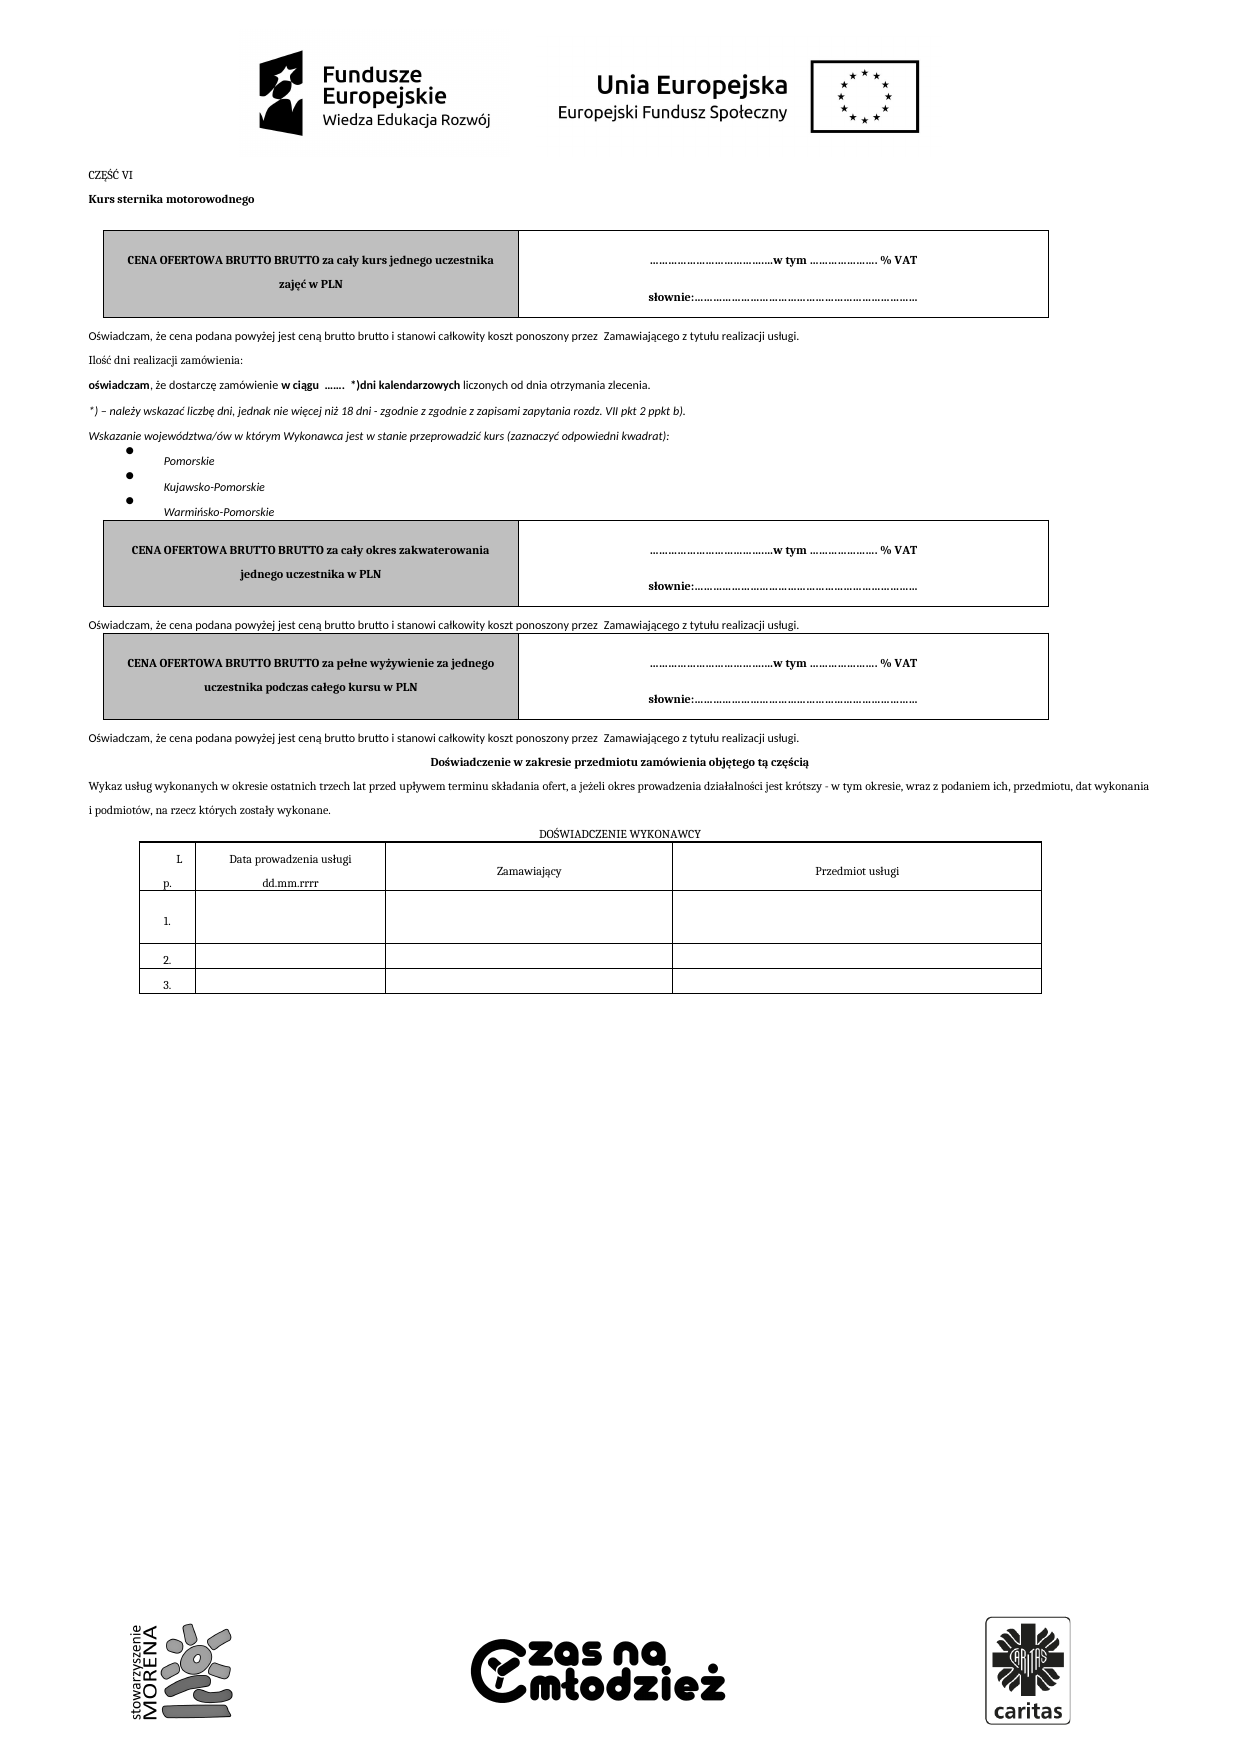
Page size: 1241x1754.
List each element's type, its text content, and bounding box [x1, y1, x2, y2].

table_cell [386, 891, 672, 942]
text Oświadczam, że cena podana powyżej jest ceną brutto brutto i stanowi całkowity koszt ponoszony przez Zamawiającego z tytułu realizacji usługi. [88, 720, 1092, 746]
table_header ……………………………….…w tym …………………. % VAT słownie:……………………………………………………………… [519, 231, 1048, 317]
table_cell 3. [140, 969, 195, 992]
table_cell [386, 944, 672, 967]
text DOŚWIADCZENIE WYKONAWCY [88, 817, 1152, 841]
list Warmińsko-Pomorskie [126, 494, 1122, 520]
text Wskazanie województwa/ów w którym Wykonawca jest w stanie przeprowadzić kurs (zaznaczyć odpowiedni kwadrat): [88, 418, 1122, 443]
table_header Zamawiający [386, 843, 672, 890]
table_cell 1. [140, 891, 195, 942]
table_cell [673, 891, 1041, 942]
picture [125, 1618, 239, 1725]
table_cell [673, 944, 1041, 967]
text Kurs sternika motorowodnego [88, 182, 1092, 206]
table_cell 2. [140, 944, 195, 967]
text Wykaz usług wykonanych w okresie ostatnich trzech lat przed upływem terminu składania ofert, a jeżeli okres prowadzenia działalności jest krótszy - w tym okresie, wraz z podaniem ich, przedmiotu, dat wykonania i podmiotów, na rzecz których zostały wykonane. [88, 769, 1152, 817]
picture [985, 1616, 1071, 1725]
picture [536, 36, 943, 157]
table_header ……………………………….…w tym …………………. % VAT słownie:……………………………………………………………… [519, 521, 1048, 606]
table_header CENA OFERTOWA BRUTTO BRUTTO za cały okres zakwaterowania jednego uczestnika w PLN [104, 521, 518, 606]
text oświadczam, że dostarczę zamówienie w ciągu ……. *)dni kalendarzowych liczonych od dnia otrzymania zlecenia. [88, 367, 1092, 393]
text CZĘŚĆ VI [88, 158, 1092, 182]
table_header Przedmiot usługi [673, 843, 1041, 890]
table_cell [196, 891, 385, 942]
text Oświadczam, że cena podana powyżej jest ceną brutto brutto i stanowi całkowity koszt ponoszony przez Zamawiającego z tytułu realizacji usługi. [88, 318, 1092, 343]
table_header CENA OFERTOWA BRUTTO BRUTTO za cały kurs jednego uczestnika zajęć w PLN [104, 231, 518, 317]
list Kujawsko-Pomorskie [126, 469, 1122, 494]
text Oświadczam, że cena podana powyżej jest ceną brutto brutto i stanowi całkowity koszt ponoszony przez Zamawiającego z tytułu realizacji usługi. [88, 607, 1092, 633]
table_header Lp. [140, 843, 195, 890]
table_cell [386, 969, 672, 992]
text *) – należy wskazać liczbę dni, jednak nie więcej niż 18 dni - zgodnie z zgodnie z zapisami zapytania rozdz. VII pkt 2 ppkt b). [88, 393, 1122, 418]
table_header CENA OFERTOWA BRUTTO BRUTTO za pełne wyżywienie za jednego uczestnika podczas całego kursu w PLN [104, 634, 518, 719]
picture [449, 1618, 747, 1725]
text Doświadczenie w zakresie przedmiotu zamówienia objętego tą częścią [88, 746, 1152, 769]
table_header ……………………………….…w tym …………………. % VAT słownie:……………………………………………………………… [519, 634, 1048, 719]
table_cell [673, 969, 1041, 992]
table_cell [196, 944, 385, 967]
table_cell [196, 969, 385, 992]
list Pomorskie [126, 443, 1122, 469]
text Ilość dni realizacji zamówienia: [88, 343, 1152, 367]
table_header Data prowadzenia usługi dd.mm.rrrr [196, 843, 385, 890]
picture [238, 29, 511, 157]
